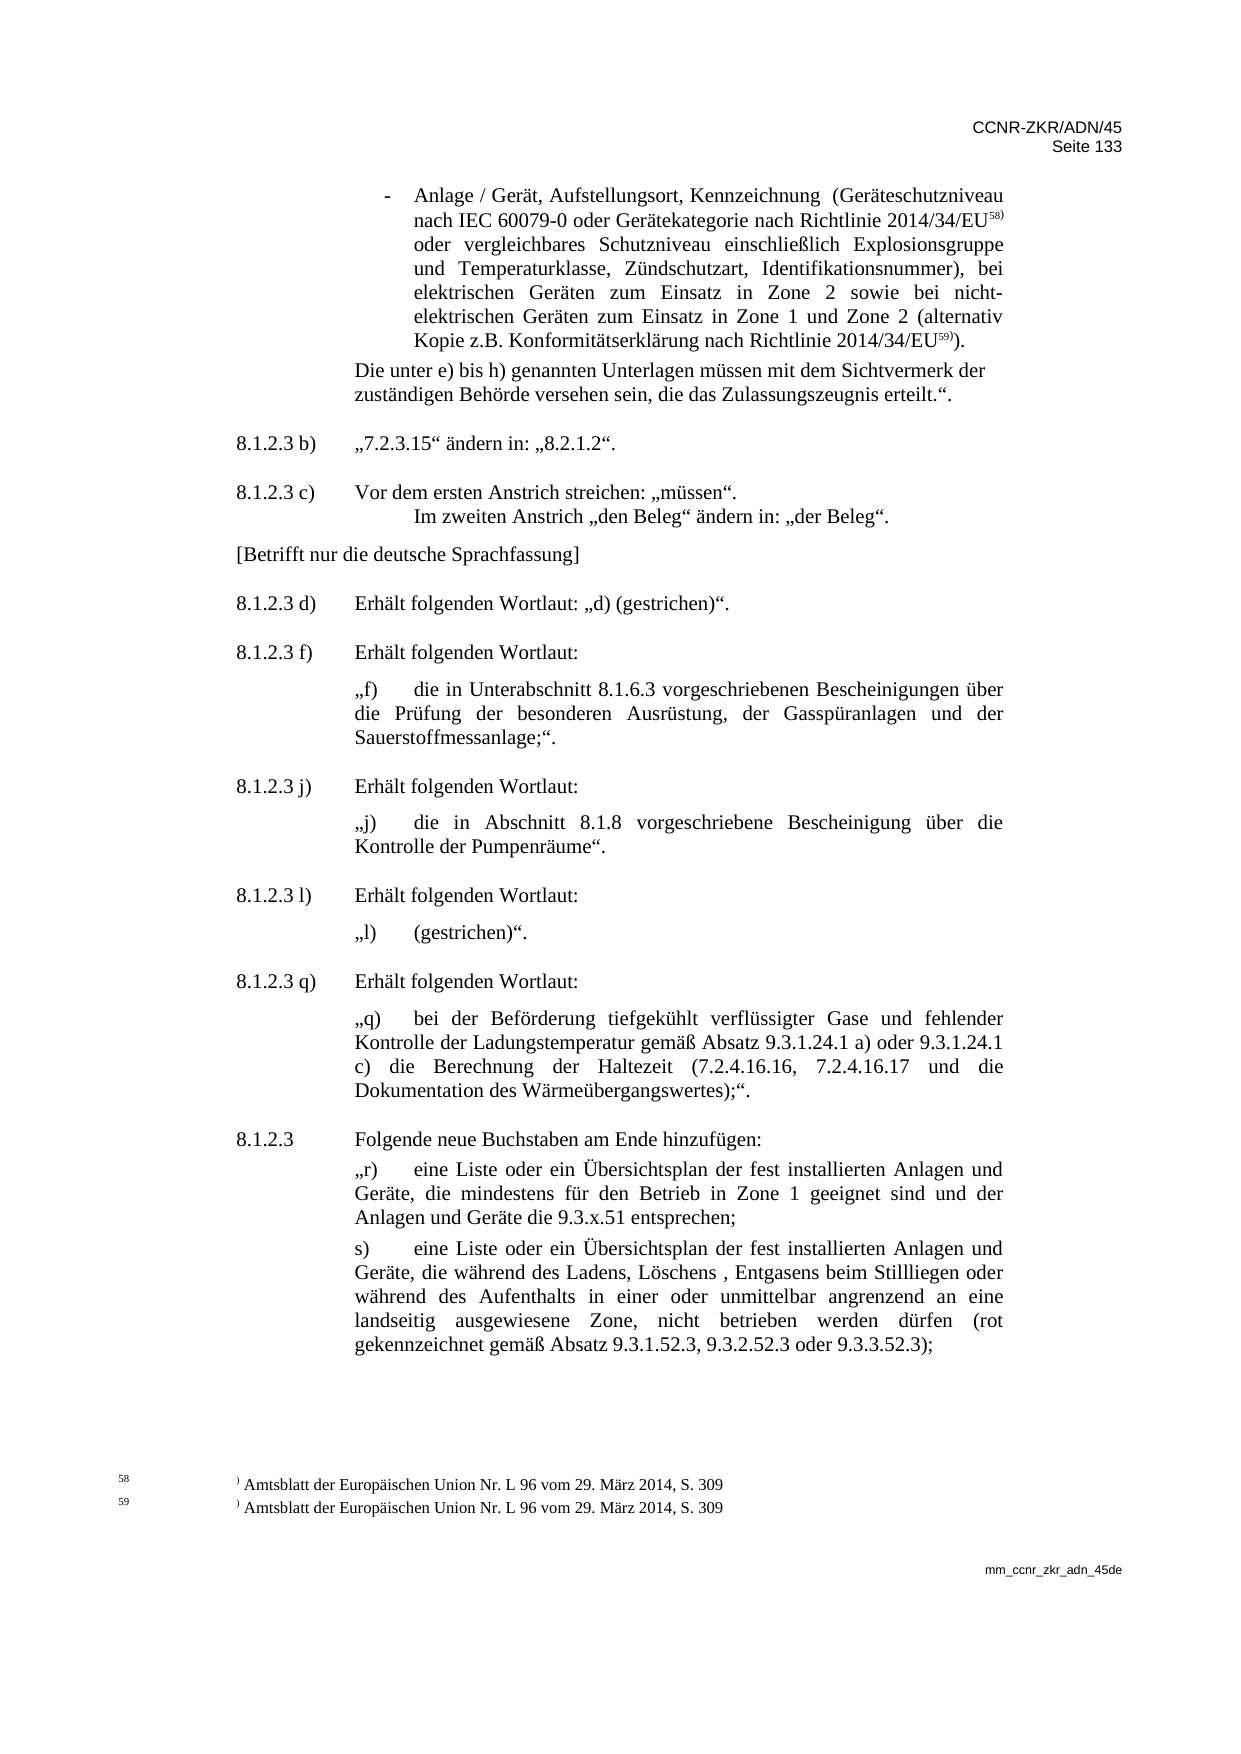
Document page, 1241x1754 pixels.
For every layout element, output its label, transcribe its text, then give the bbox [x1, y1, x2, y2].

text 8.1.2.3 d) Erhält folgenden Wortlaut: „d) (gestrichen)“. [236, 591, 1004, 615]
text „l) (gestrichen)“. [354, 920, 1004, 944]
text s) eine Liste oder ein Übersichtsplan der fest installierten Anlagen und Geräte, die während des Ladens, Löschens , Entgasens beim Stillliegen oder während des Aufenthalts in einer oder unmittelbar angrenzend an eine landseitig ausgewiesene Zone, nicht betrieben werden dürfen (rot gekennzeichnet gemäß Absatz 9.3.1.52.3, 9.3.2.52.3 oder 9.3.3.52.3); [354, 1236, 1004, 1356]
text Die unter e) bis h) genannten Unterlagen müssen mit dem Sichtvermerk der zuständigen Behörde versehen sein, die das Zulassungszeugnis erteilt.“. [354, 358, 1004, 406]
text [Betrifft nur die deutsche Sprachfassung] [236, 541, 1004, 566]
text 8.1.2.3 c) Vor dem ersten Anstrich streichen: „müssen“. [236, 480, 1004, 504]
text 8.1.2.3 j) Erhält folgenden Wortlaut: [236, 774, 1004, 798]
text 8.1.2.3 l) Erhält folgenden Wortlaut: [236, 883, 1004, 907]
text 8.1.2.3 q) Erhält folgenden Wortlaut: [236, 969, 1004, 993]
text - Anlage / Gerät, Aufstellungsort, Kennzeichnung (Geräteschutzniveau nach IEC 60079-0 oder Gerätekategorie nach Richtlinie 2014/34/EU) oder vergleichbares Schutzniveau einschließlich Explosionsgruppe und Temperaturklasse, Zündschutzart, Identifikationsnummer), bei elektrischen Geräten zum Einsatz in Zone 2 sowie bei nicht-elektrischen Geräten zum Einsatz in Zone 1 und Zone 2 (alternativ Kopie z.B. Konformitätserklärung nach Richtlinie 2014/34/EU)). [384, 183, 1004, 352]
text „j) die in Abschnitt 8.1.8 vorgeschriebene Bescheinigung über die Kontrolle der Pumpenräume“. [354, 810, 1004, 858]
text 8.1.2.3 Folgende neue Buchstaben am Ende hinzufügen: [236, 1127, 1004, 1151]
text Im zweiten Anstrich „den Beleg“ ändern in: „der Beleg“. [354, 504, 1004, 528]
text 8.1.2.3 b) „7.2.3.15“ ändern in: „8.2.1.2“. [236, 431, 1004, 455]
text 8.1.2.3 f) Erhält folgenden Wortlaut: [236, 640, 1004, 664]
text „r) eine Liste oder ein Übersichtsplan der fest installierten Anlagen und Geräte, die mindestens für den Betrieb in Zone 1 geeignet sind und der Anlagen und Geräte die 9.3.x.51 entsprechen; [354, 1157, 1004, 1229]
text „f) die in Unterabschnitt 8.1.6.3 vorgeschriebenen Bescheinigungen über die Prüfung der besonderen Ausrüstung, der Gasspüranlagen und der Sauerstoffmessanlage;“. [354, 677, 1004, 749]
text „q) bei der Beförderung tiefgekühlt verflüssigter Gase und fehlender Kontrolle der Ladungstemperatur gemäß Absatz 9.3.1.24.1 a) oder 9.3.1.24.1 c) die Berechnung der Haltezeit (7.2.4.16.16, 7.2.4.16.17 und die Dokumentation des Wärmeübergangswertes);“. [354, 1006, 1004, 1102]
